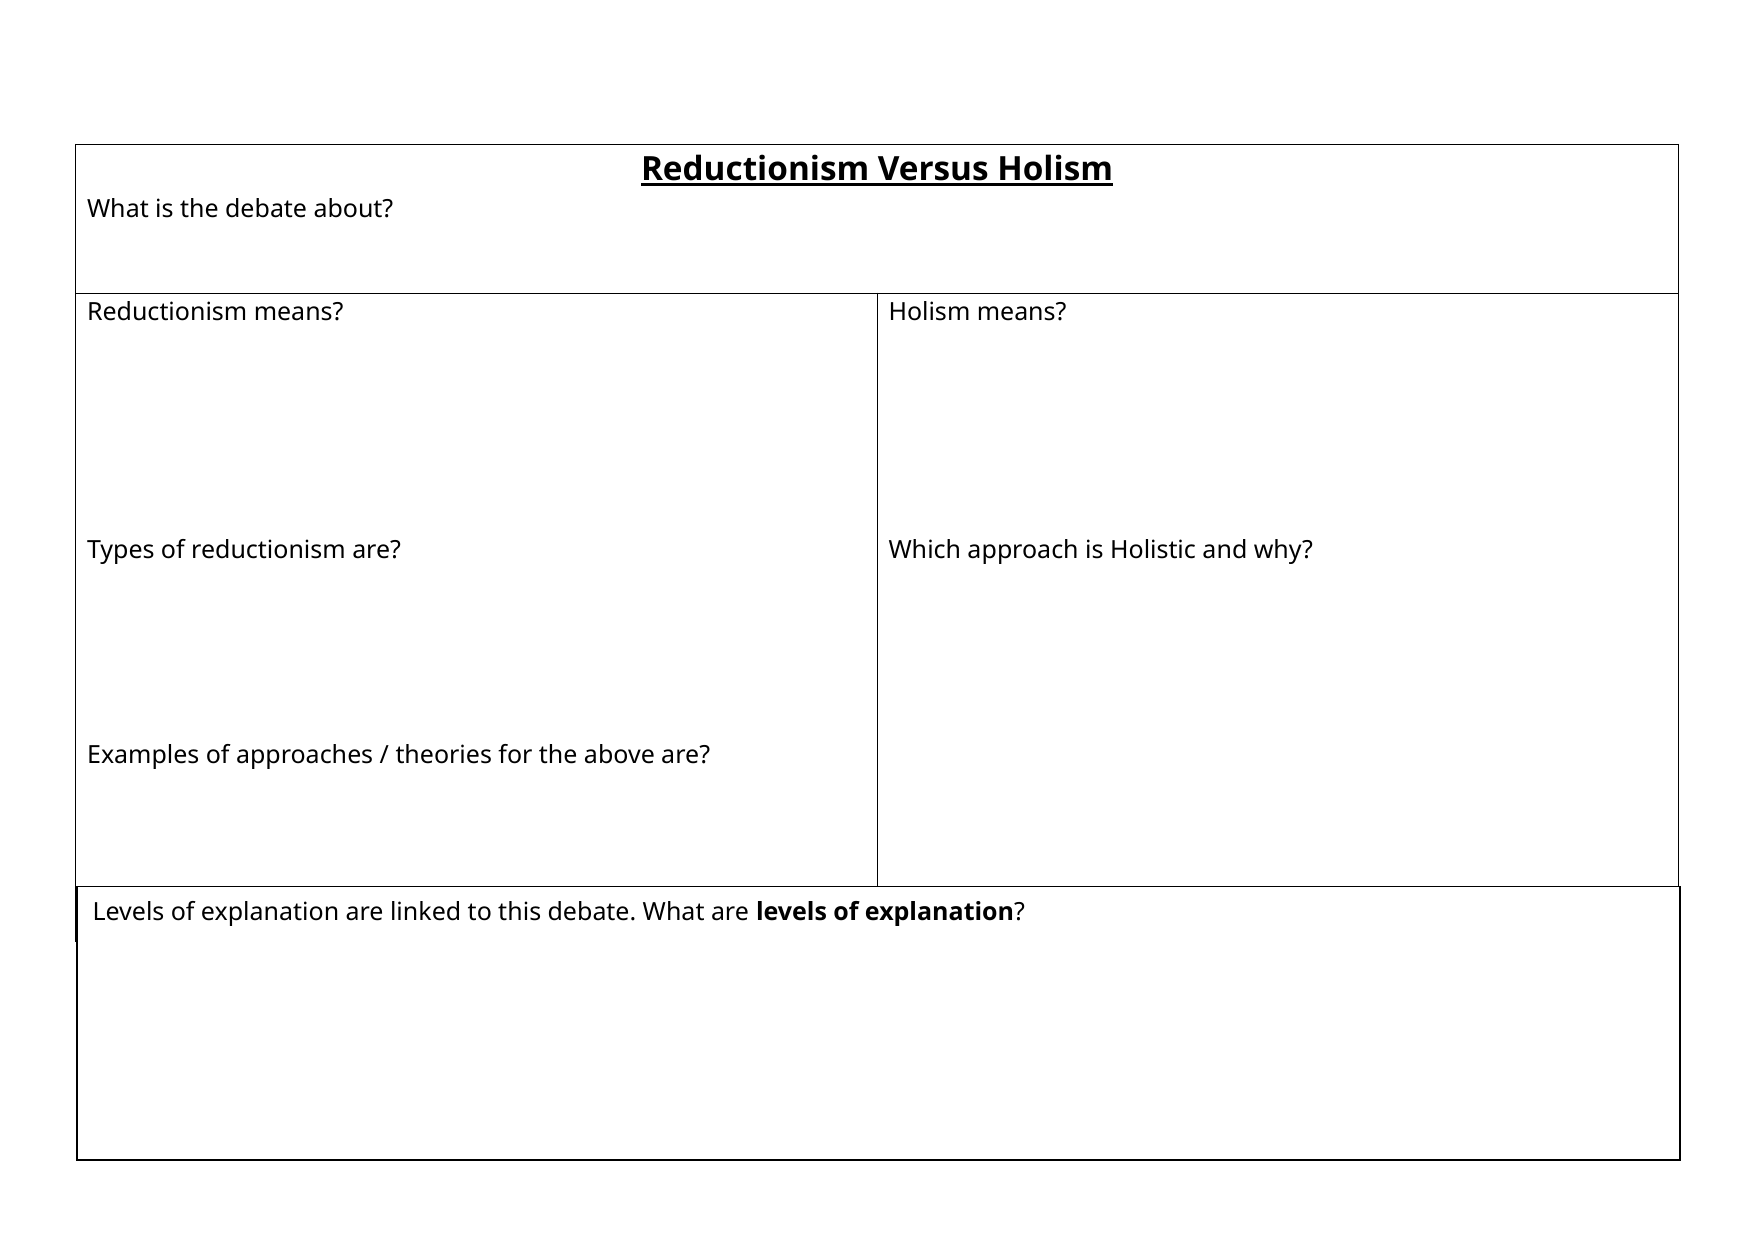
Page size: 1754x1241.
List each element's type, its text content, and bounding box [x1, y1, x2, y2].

table_cell Reductionism means? Types of reductionism are? Examples of approaches / theories for the above are? [76, 294, 877, 886]
table_header Reductionism Versus Holism What is the debate about? [76, 145, 1678, 292]
table_cell Holism means? Which approach is Holistic and why? [878, 294, 1678, 886]
